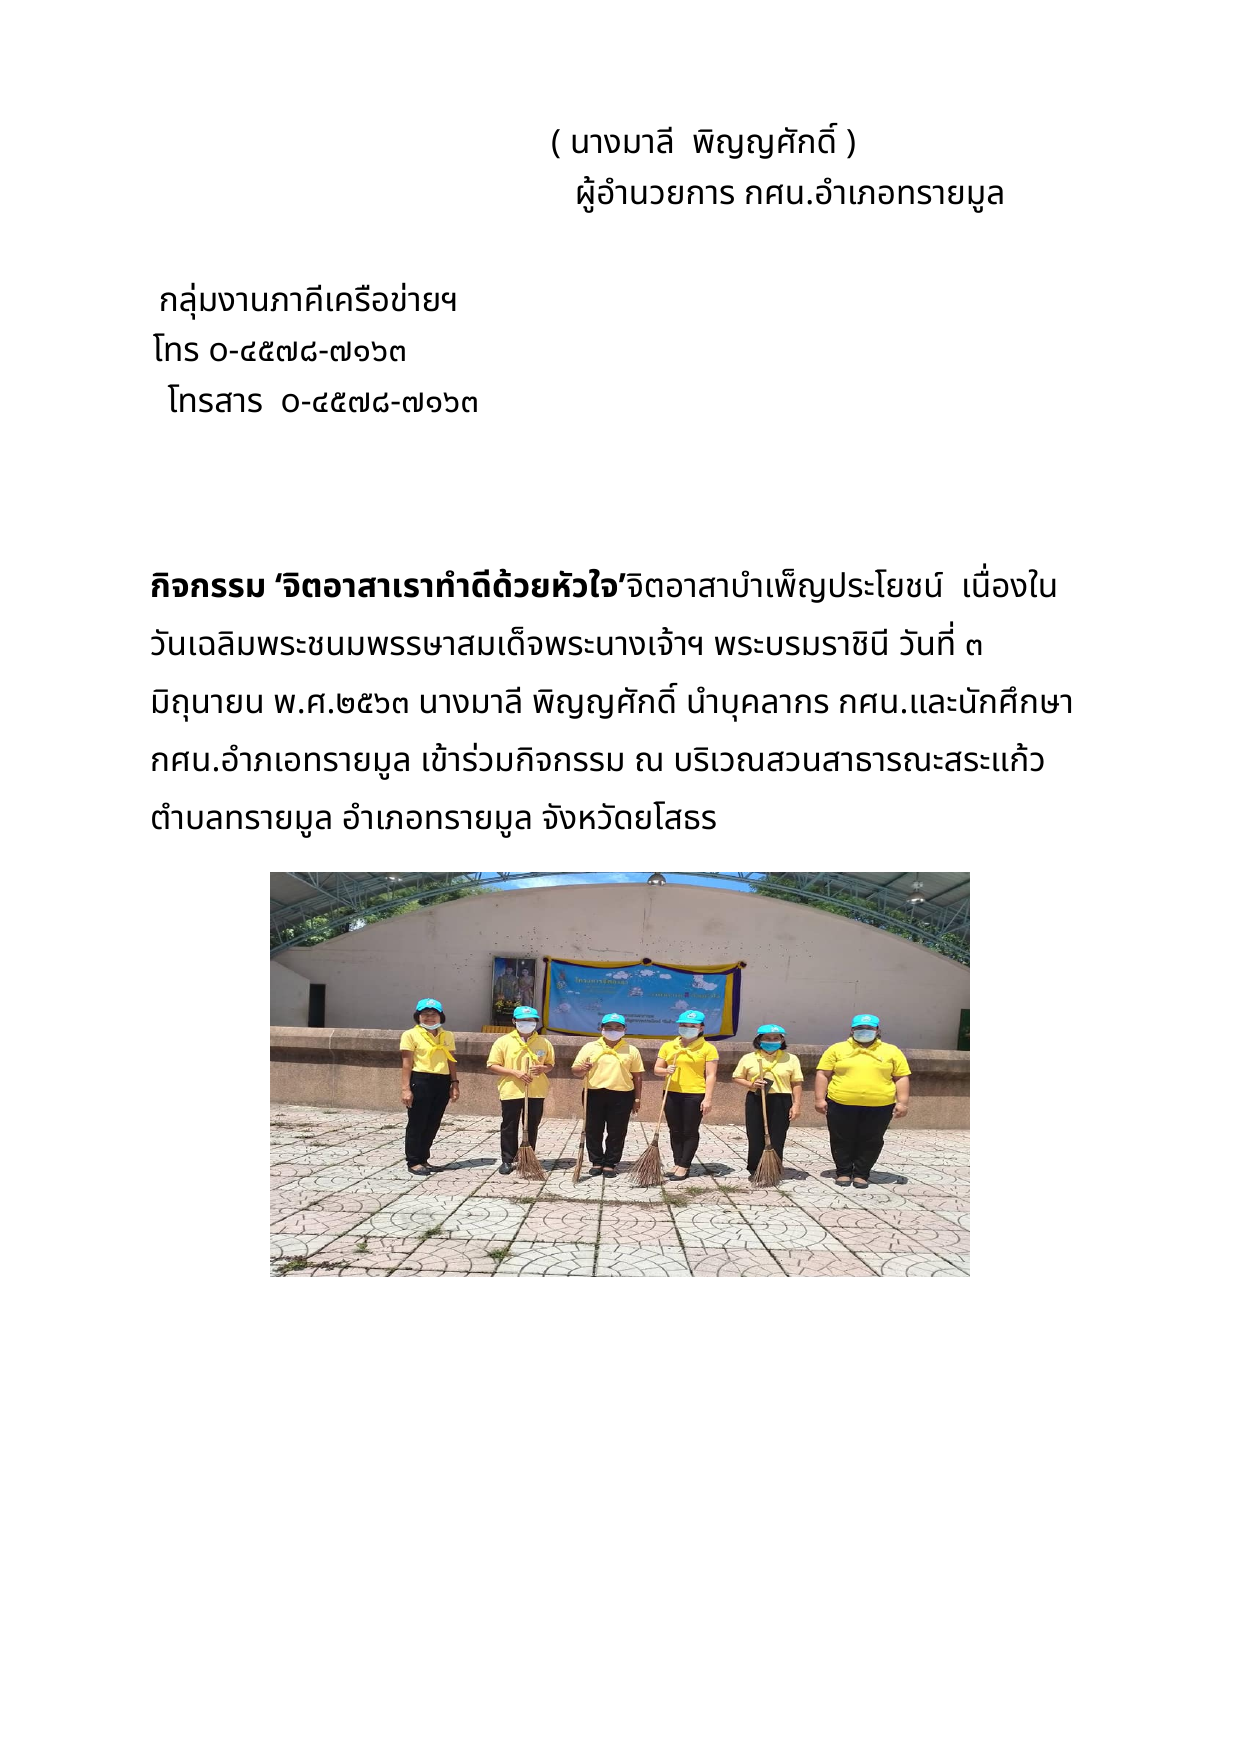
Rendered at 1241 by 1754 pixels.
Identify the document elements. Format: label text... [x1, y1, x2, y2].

text โทร o-๔๕๗๘-๗๑๖๓ [135, 326, 1090, 377]
picture [270, 872, 970, 1277]
text กลุ่มงานภาคีเครือข่ายฯ [150, 276, 1090, 326]
text โทรสาร o-๔๕๗๘-๗๑๖๓ [150, 377, 1090, 427]
text ผู้อำนวยการ กศน.อำเภอทรายมูล [150, 169, 1090, 219]
text กิจกรรม ‘จิตอาสาเราทำดีด้วยหัวใจ’จิตอาสาบำเพ็ญประโยชน์ เนื่องในวันเฉลิมพระชนมพรรษาสมเด็จพระนางเจ้าฯ พระบรมราชินี วันที่ ๓ มิถุนายน พ.ศ.๒๕๖๓ นางมาลี พิญญศักดิ์ นำบุคลากร กศน.และนักศึกษา กศน.อำภเอทรายมูล เข้าร่วมกิจกรรม ณ บริเวณสวนสาธารณะสระแก้ว ตำบลทรายมูล อำเภอทรายมูล จังหวัดยโสธร [150, 562, 1090, 844]
text ( นางมาลี พิญญศักดิ์ ) [525, 118, 1090, 169]
